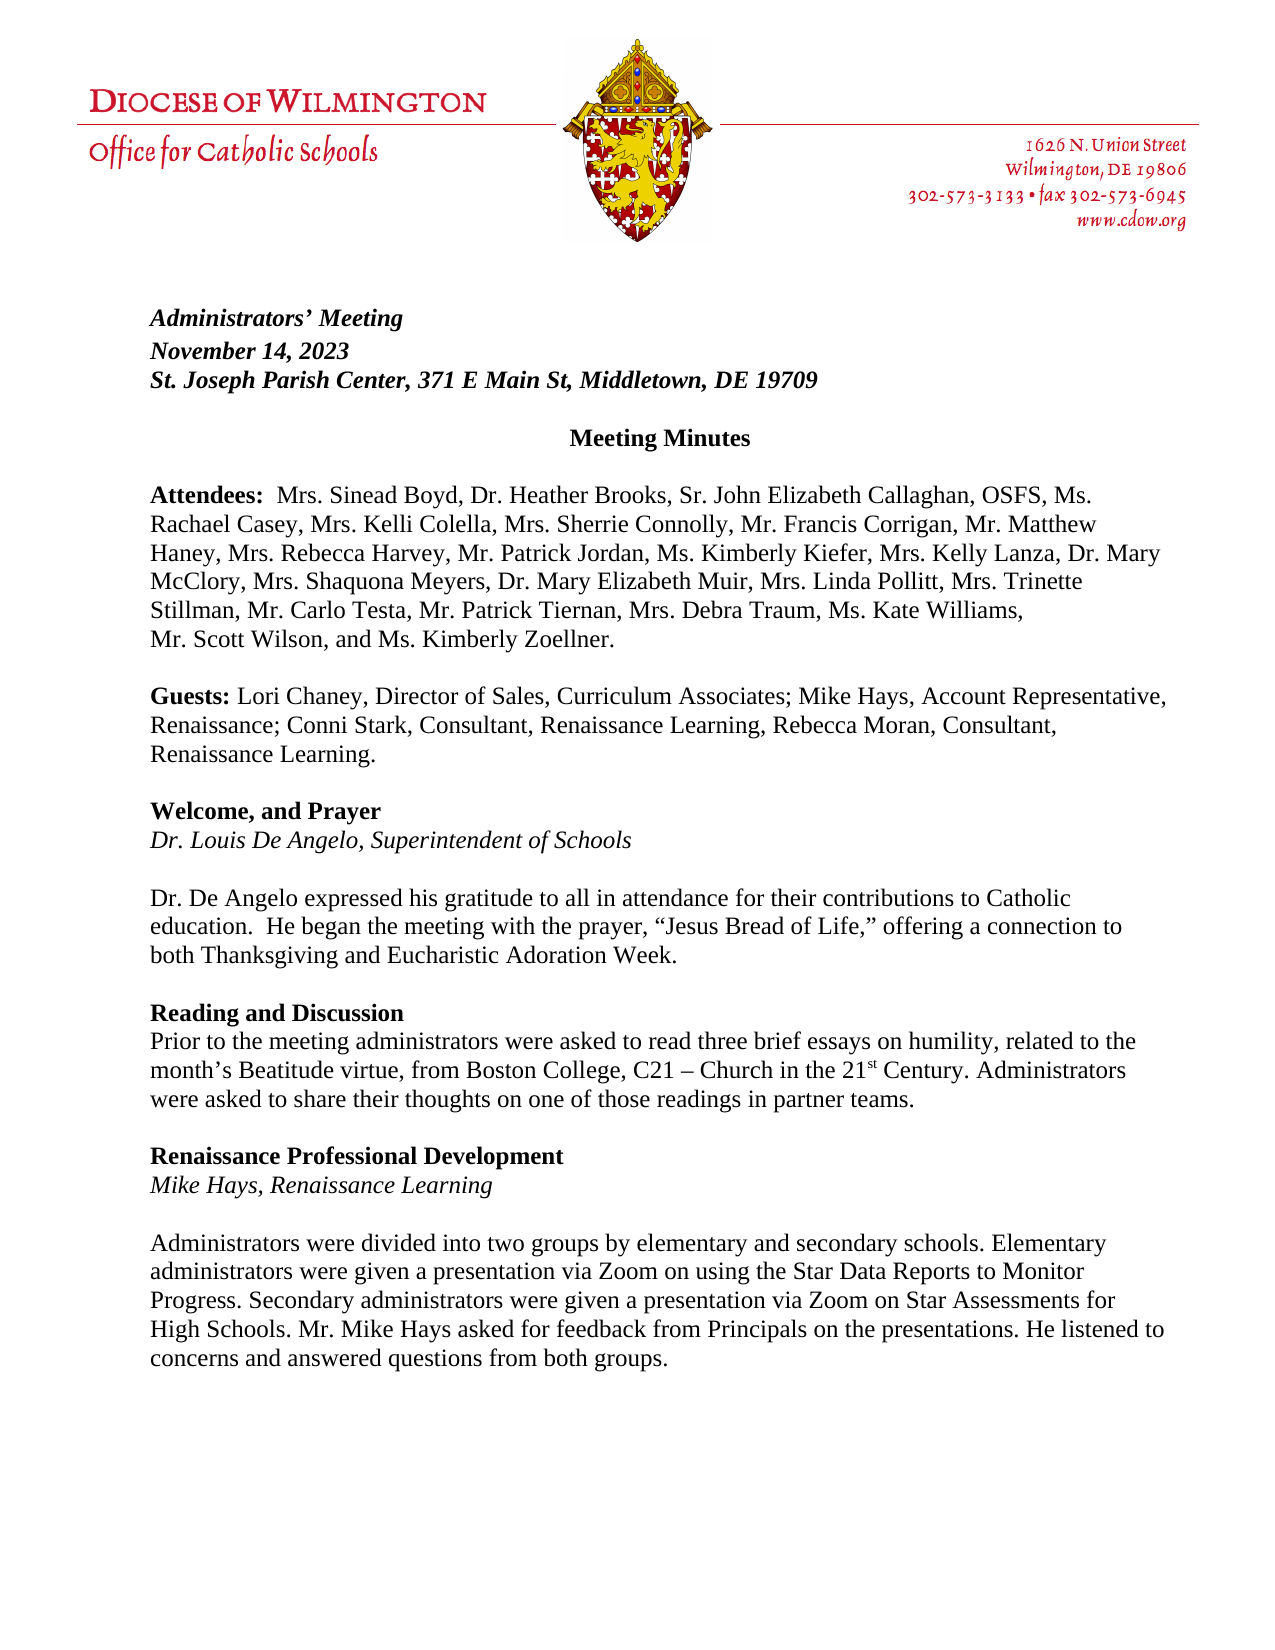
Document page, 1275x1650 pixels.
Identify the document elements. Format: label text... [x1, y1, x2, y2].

text November 14, 2023 [150, 336, 1170, 365]
text Administrators were divided into two groups by elementary and secondary schools. Elementary administrators were given a presentation via Zoom on using the Star Data Reports to Monitor Progress. Secondary administrators were given a presentation via Zoom on Star Assessments for High Schools. Mr. Mike Hays asked for feedback from Principals on the presentations. He listened to concerns and answered questions from both groups. [150, 1228, 1170, 1371]
picture [75, 37, 1200, 244]
text Guests: Lori Chaney, Director of Sales, Curriculum Associates; Mike Hays, Account Representative, Renaissance; Conni Stark, Consultant, Renaissance Learning, Rebecca Moran, Consultant, Renaissance Learning. [150, 681, 1170, 768]
text Prior to the meeting administrators were asked to read three brief essays on humility, related to the month’s Beatitude virtue, from Boston College, C21 – Church in the 21st Century. Administrators were asked to share their thoughts on one of those readings in partner teams. [150, 1026, 1170, 1113]
text Dr. De Angelo expressed his gratitude to all in attendance for their contributions to Catholic education. He began the meeting with the prayer, “Jesus Bread of Life,” offering a connection to both Thanksgiving and Eucharistic Adoration Week. [150, 883, 1170, 969]
text Welcome, and Prayer [150, 796, 1170, 825]
text St. Joseph Parish Center, 371 E Main St, Middletown, DE 19709 [150, 365, 1170, 394]
text Meeting Minutes [150, 423, 1170, 451]
text Mr. Scott Wilson, and Ms. Kimberly Zoellner. [150, 624, 1170, 653]
text Administrators’ Meeting [150, 303, 1170, 332]
text Reading and Discussion [150, 998, 1170, 1026]
text Mike Hays, Renaissance Learning [150, 1170, 1170, 1199]
text Renaissance Professional Development [150, 1141, 1170, 1170]
text Dr. Louis De Angelo, Superintendent of Schools [150, 825, 1170, 854]
text Attendees: Mrs. Sinead Boyd, Dr. Heather Brooks, Sr. John Elizabeth Callaghan, OSFS, Ms. Rachael Casey, Mrs. Kelli Colella, Mrs. Sherrie Connolly, Mr. Francis Corrigan, Mr. Matthew Haney, Mrs. Rebecca Harvey, Mr. Patrick Jordan, Ms. Kimberly Kiefer, Mrs. Kelly Lanza, Dr. Mary McClory, Mrs. Shaquona Meyers, Dr. Mary Elizabeth Muir, Mrs. Linda Pollitt, Mrs. Trinette Stillman, Mr. Carlo Testa, Mr. Patrick Tiernan, Mrs. Debra Traum, Ms. Kate Williams, [150, 480, 1170, 624]
